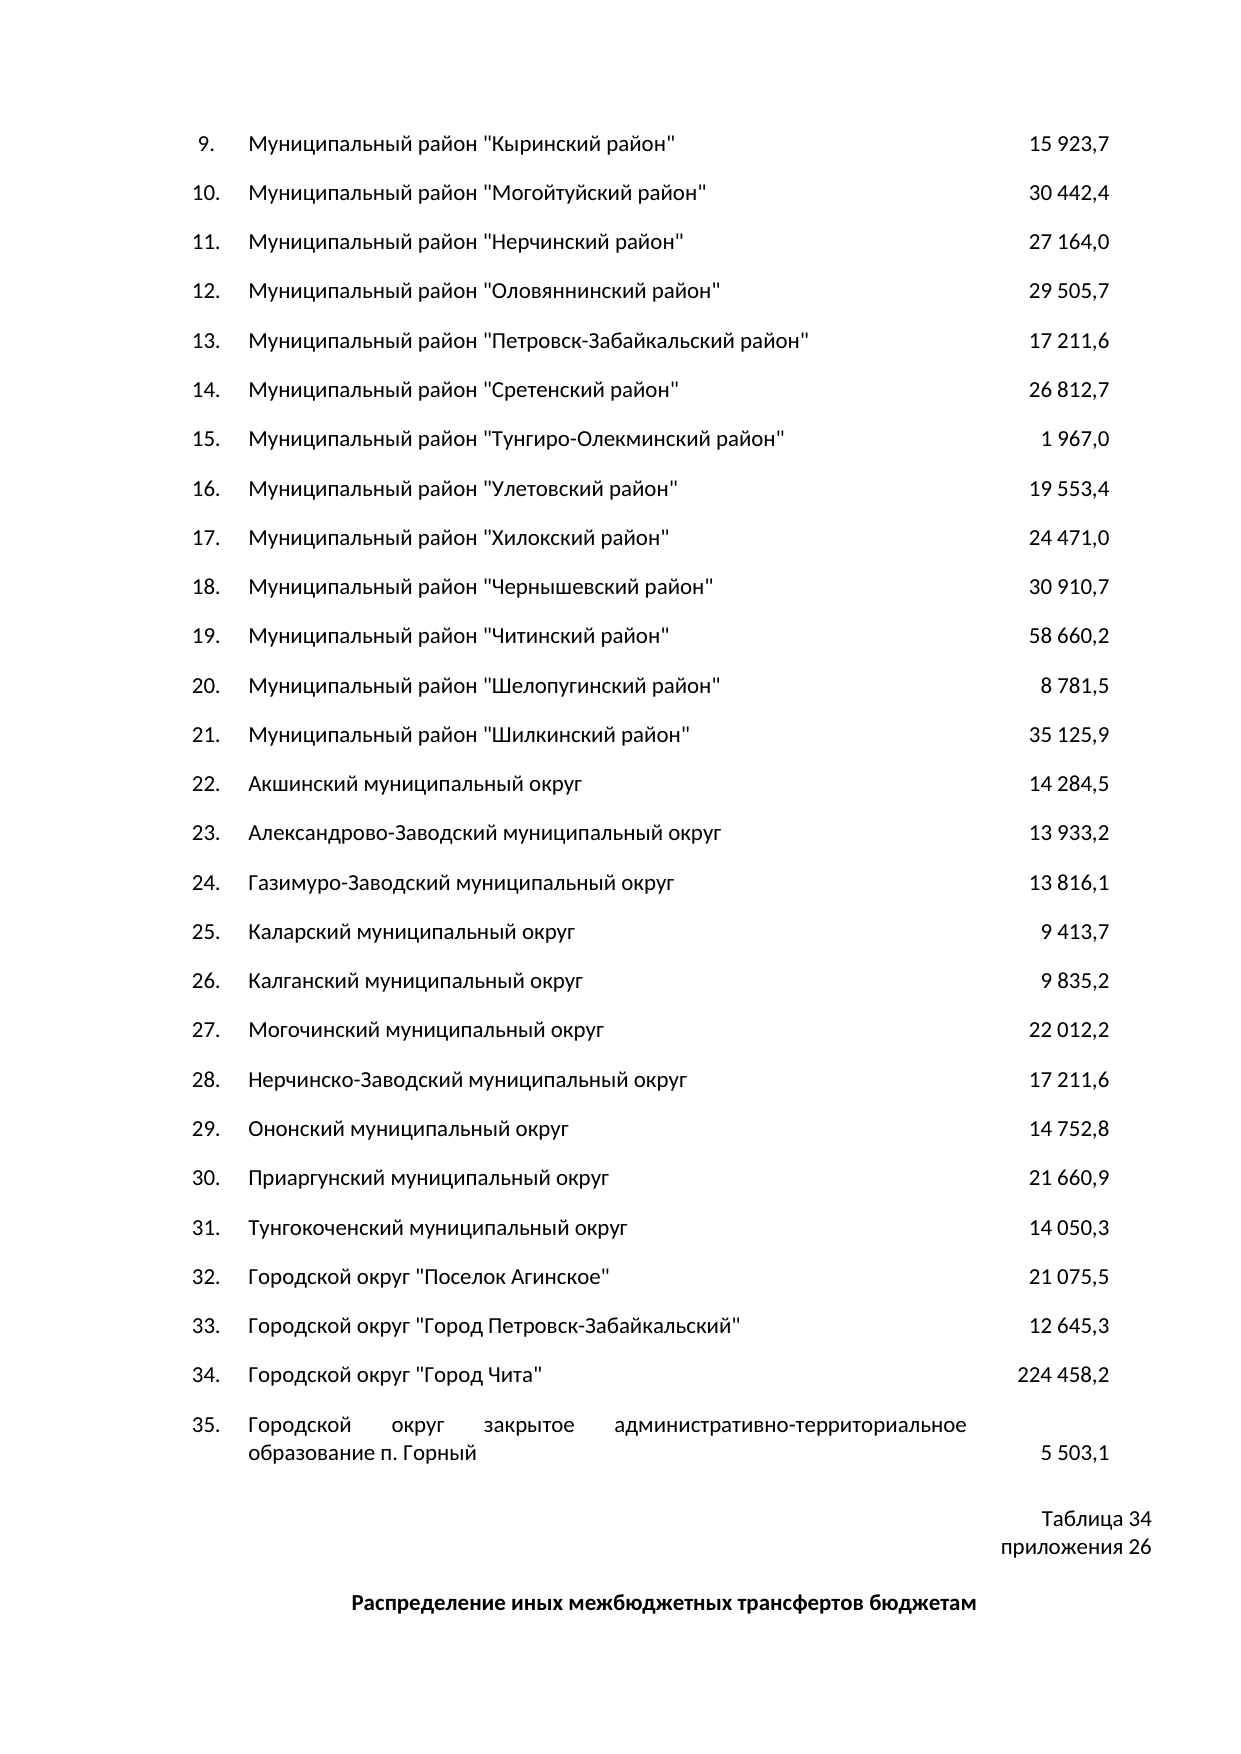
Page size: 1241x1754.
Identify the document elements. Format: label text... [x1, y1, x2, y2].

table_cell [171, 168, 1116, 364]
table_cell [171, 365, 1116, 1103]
text Таблица 34 [177, 1504, 1152, 1532]
text приложения 26 [177, 1532, 1152, 1561]
title Распределение иных межбюджетных трансфертов бюджетам [177, 1588, 1152, 1617]
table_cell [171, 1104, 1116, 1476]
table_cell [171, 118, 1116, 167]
